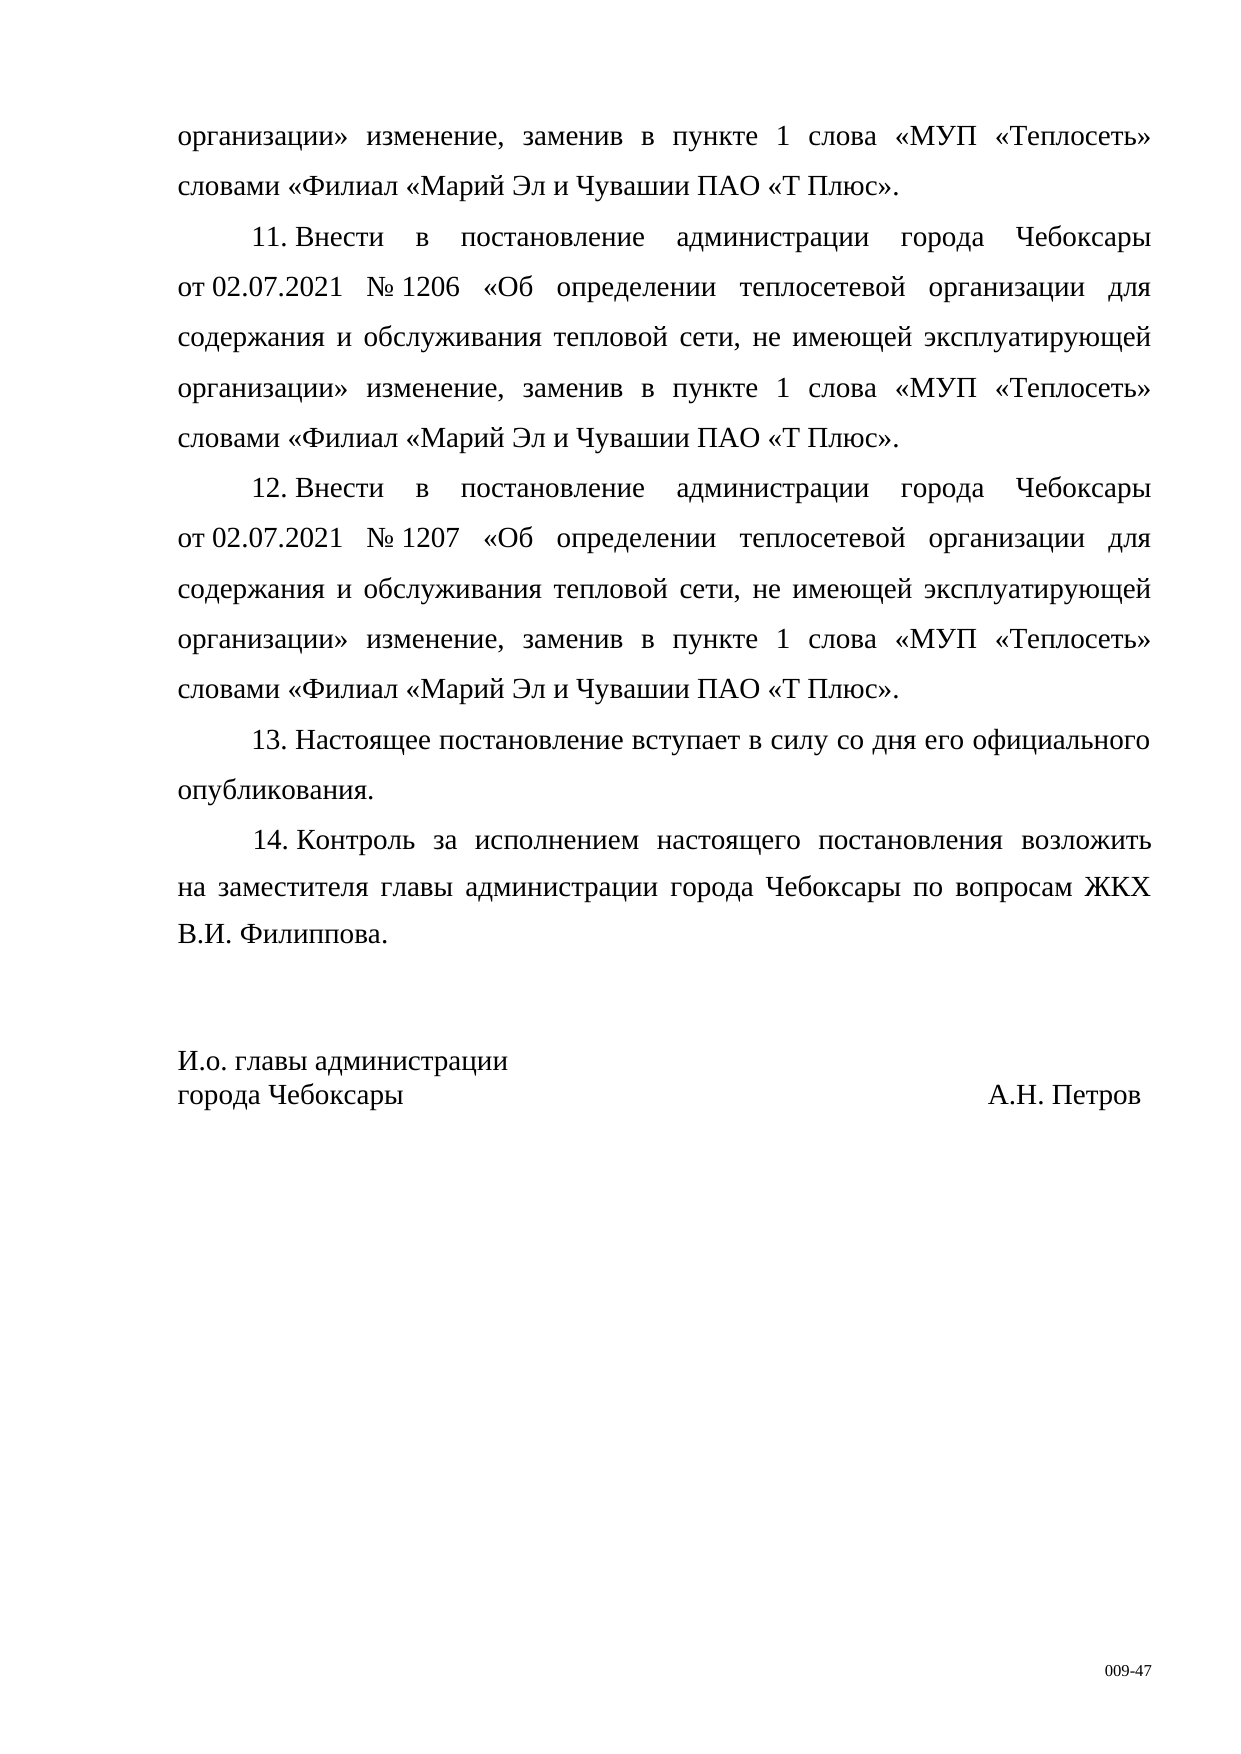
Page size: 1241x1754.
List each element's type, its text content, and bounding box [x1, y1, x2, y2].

text 14. Контроль за исполнением настоящего постановления возложить на заместителя главы администрации города Чебоксары по вопросам ЖКХ В.И. Филиппова. [177, 822, 1152, 950]
text 12. Внести в постановление администрации города Чебоксары от 02.07.2021 № 1207 «Об определении теплосетевой организации для содержания и обслуживания тепловой сети, не имеющей эксплуатирующей организации» изменение, заменив в пункте 1 слова «МУП «Теплосеть» словами «Филиал «Марий Эл и Чувашии ПАО «Т Плюс». [177, 470, 1152, 705]
text 11. Внести в постановление администрации города Чебоксары от 02.07.2021 № 1206 «Об определении теплосетевой организации для содержания и обслуживания тепловой сети, не имеющей эксплуатирующей организации» изменение, заменив в пункте 1 слова «МУП «Теплосеть» словами «Филиал «Марий Эл и Чувашии ПАО «Т Плюс». [177, 219, 1152, 453]
text И.о. главы администрации [177, 1043, 1152, 1077]
text города Чебоксары А.Н. Петров [177, 1077, 1152, 1111]
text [177, 118, 1152, 202]
text 13. Настоящее постановление вступает в силу со дня его официального опубликования. [177, 722, 1152, 806]
